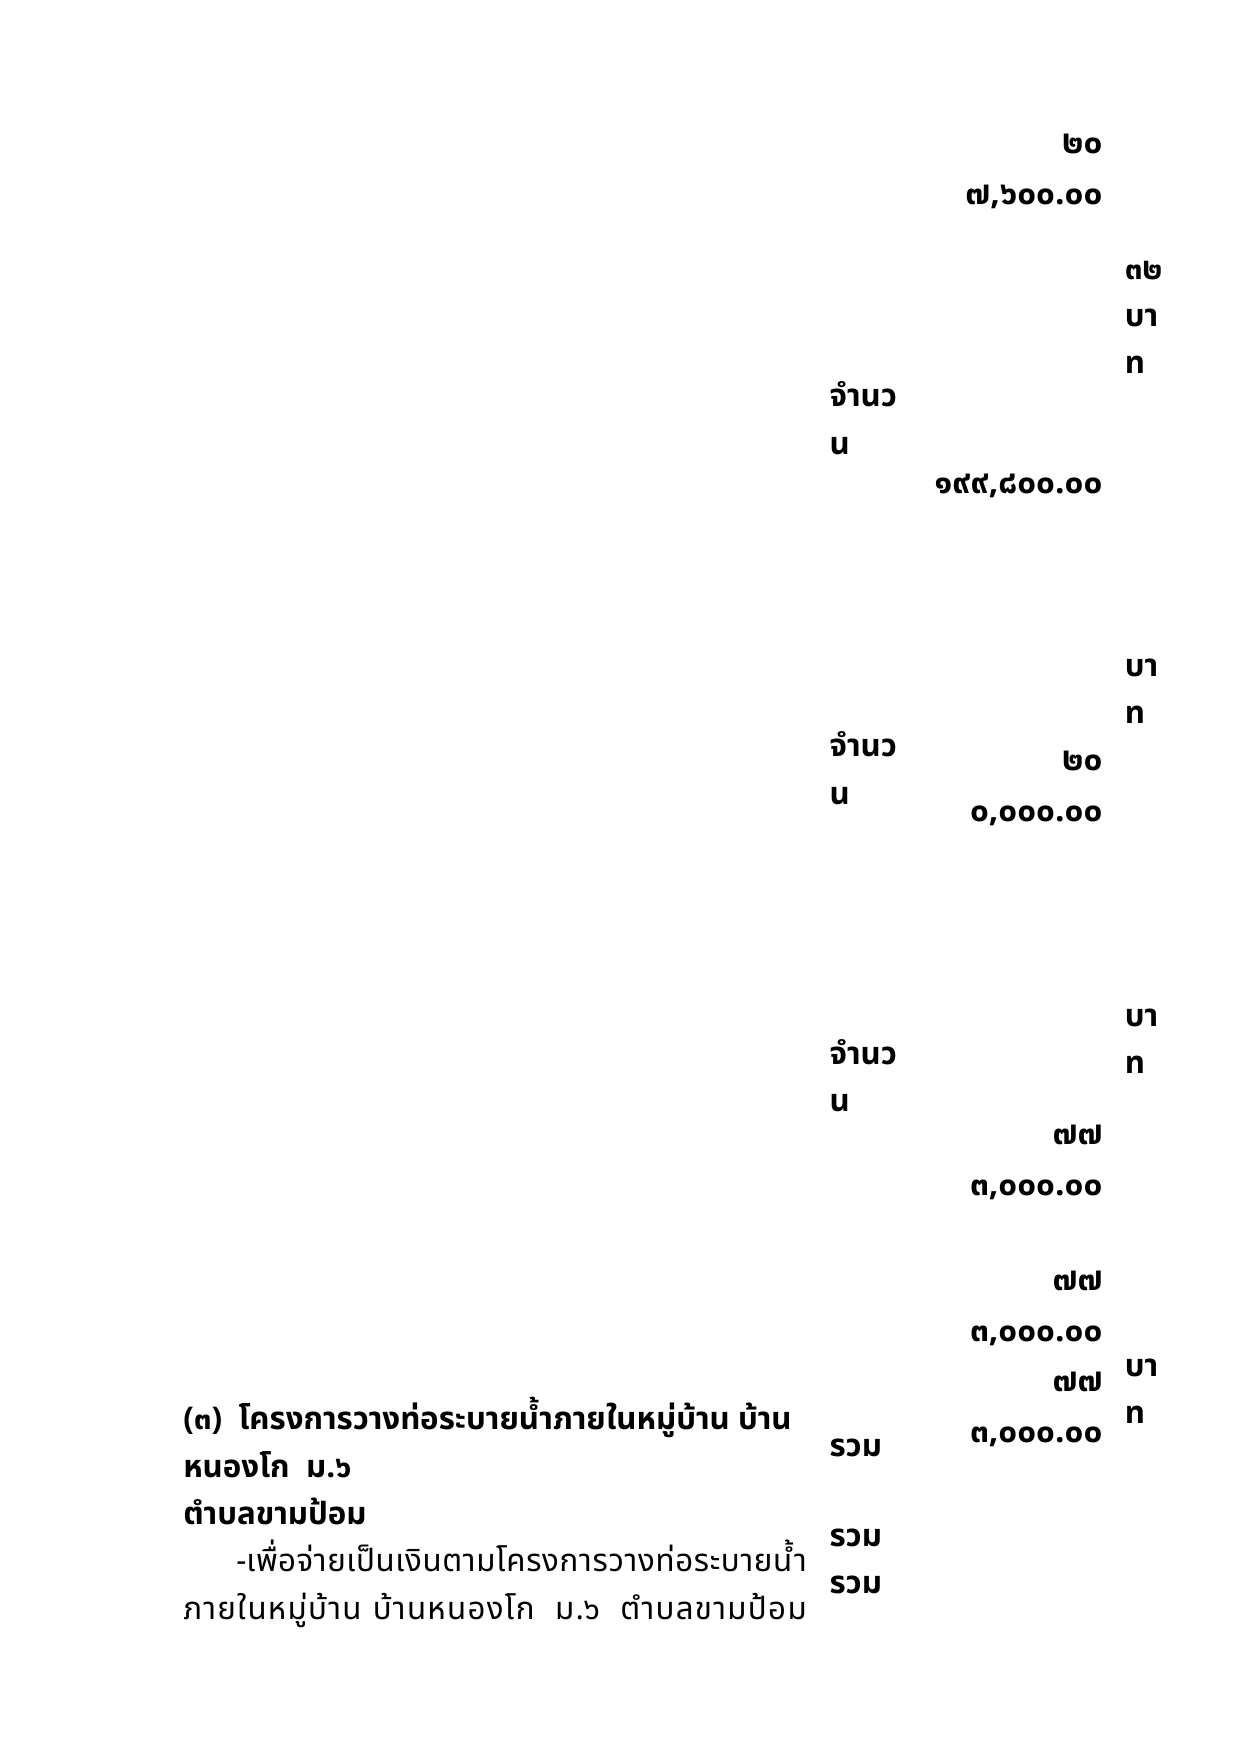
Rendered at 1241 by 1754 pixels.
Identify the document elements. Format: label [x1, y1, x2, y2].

table_cell [1113, 118, 1187, 1639]
table_cell [818, 118, 921, 1639]
table_cell [172, 118, 818, 1639]
table_cell [921, 118, 1113, 1639]
